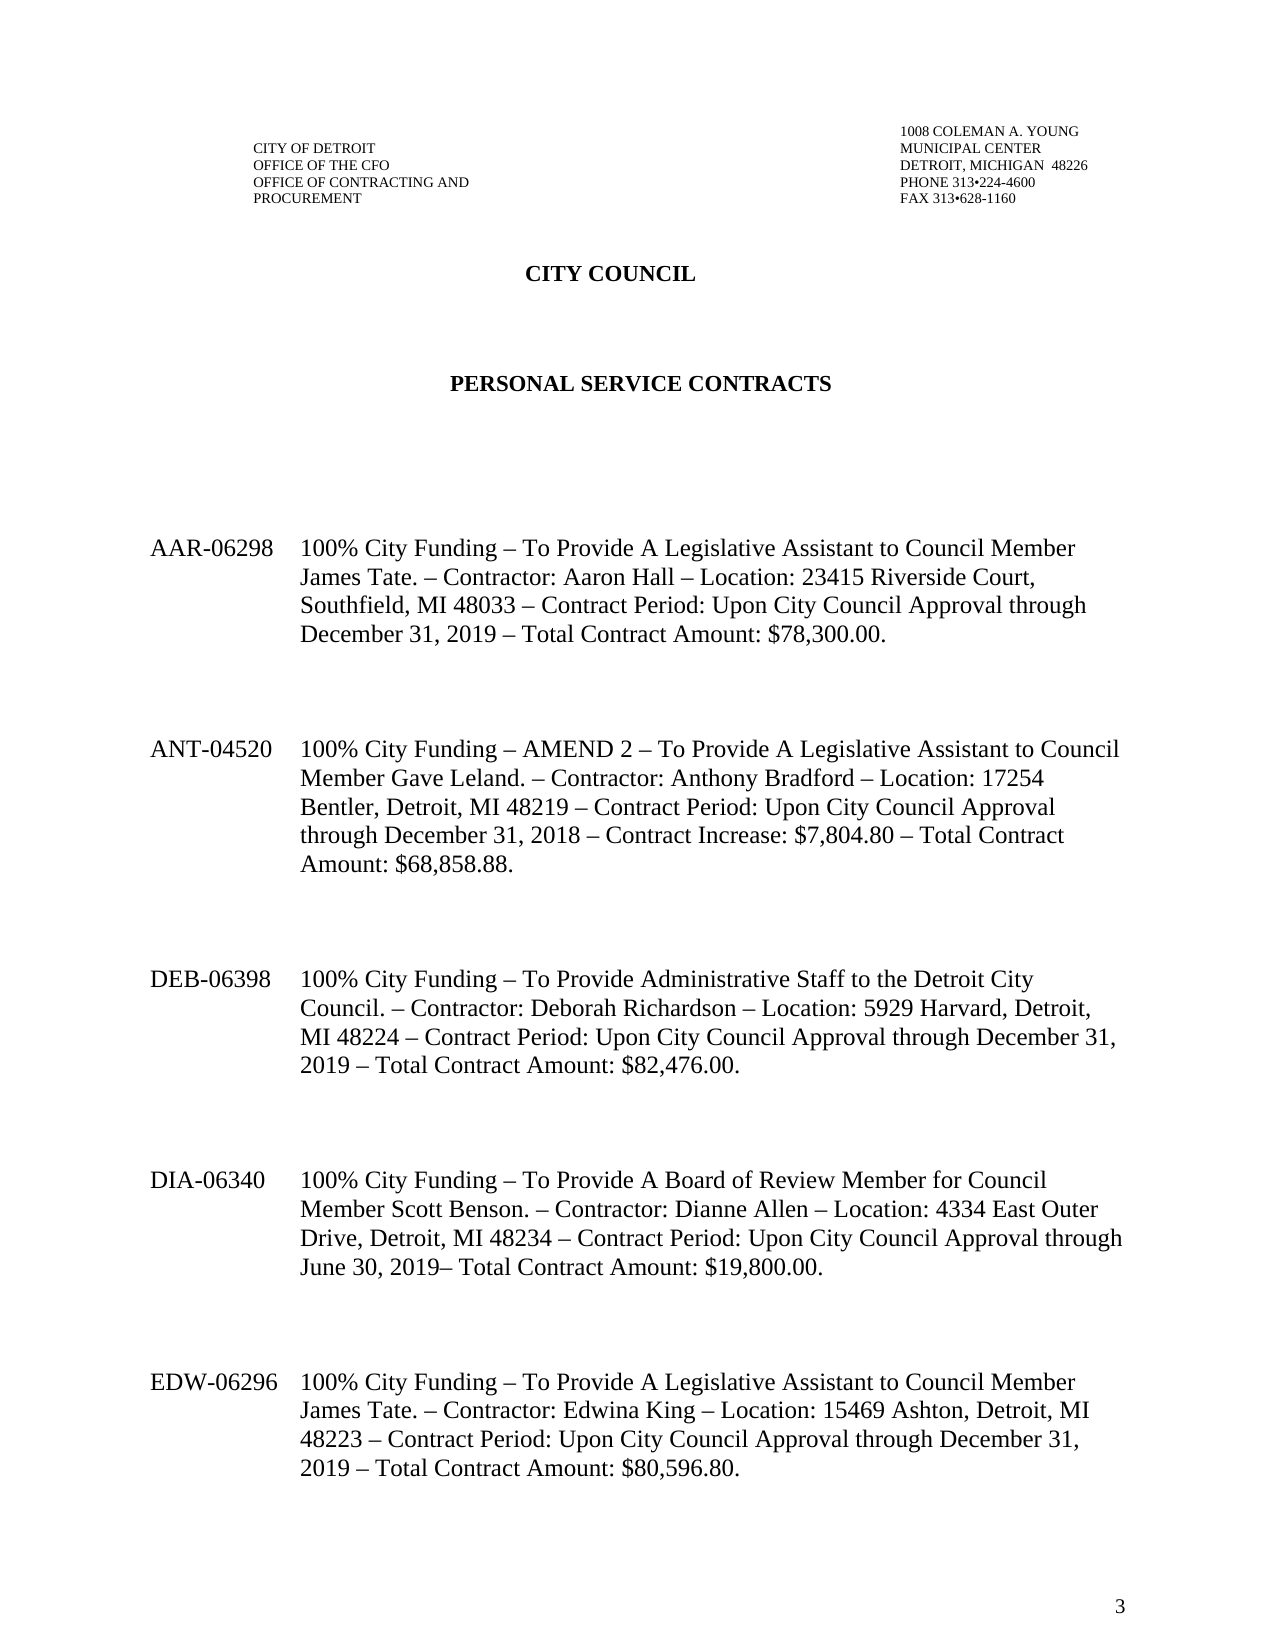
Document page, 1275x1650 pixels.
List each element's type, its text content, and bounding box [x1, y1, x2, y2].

text CITY COUNCIL [150, 260, 1125, 286]
text PERSONAL SERVICE CONTRACTS [375, 370, 1125, 396]
text EDW-06296 100% City Funding – To Provide A Legislative Assistant to Council Member James Tate. – Contractor: Edwina King – Location: 15469 Ashton, Detroit, MI 48223 – Contract Period: Upon City Council Approval through December 31, 2019 – Total Contract Amount: $80,596.80. [150, 1367, 1125, 1482]
text ANT-04520 100% City Funding – AMEND 2 – To Provide A Legislative Assistant to Council Member Gave Leland. – Contractor: Anthony Bradford – Location: 17254 Bentler, Detroit, MI 48219 – Contract Period: Upon City Council Approval through December 31, 2018 – Contract Increase: $7,804.80 – Total Contract Amount: $68,858.88. [150, 734, 1125, 878]
text AAR-06298 100% City Funding – To Provide A Legislative Assistant to Council Member James Tate. – Contractor: Aaron Hall – Location: 23415 Riverside Court, Southfield, MI 48033 – Contract Period: Upon City Council Approval through December 31, 2019 – Total Contract Amount: $78,300.00. [150, 533, 1125, 648]
text DIA-06340 100% City Funding – To Provide A Board of Review Member for Council Member Scott Benson. – Contractor: Dianne Allen – Location: 4334 East Outer Drive, Detroit, MI 48234 – Contract Period: Upon City Council Approval through June 30, 2019– Total Contract Amount: $19,800.00. [150, 1165, 1125, 1280]
text DEB-06398 100% City Funding – To Provide Administrative Staff to the Detroit City Council. – Contractor: Deborah Richardson – Location: 5929 Harvard, Detroit, MI 48224 – Contract Period: Upon City Council Approval through December 31, 2019 – Total Contract Amount: $82,476.00. [150, 964, 1125, 1079]
